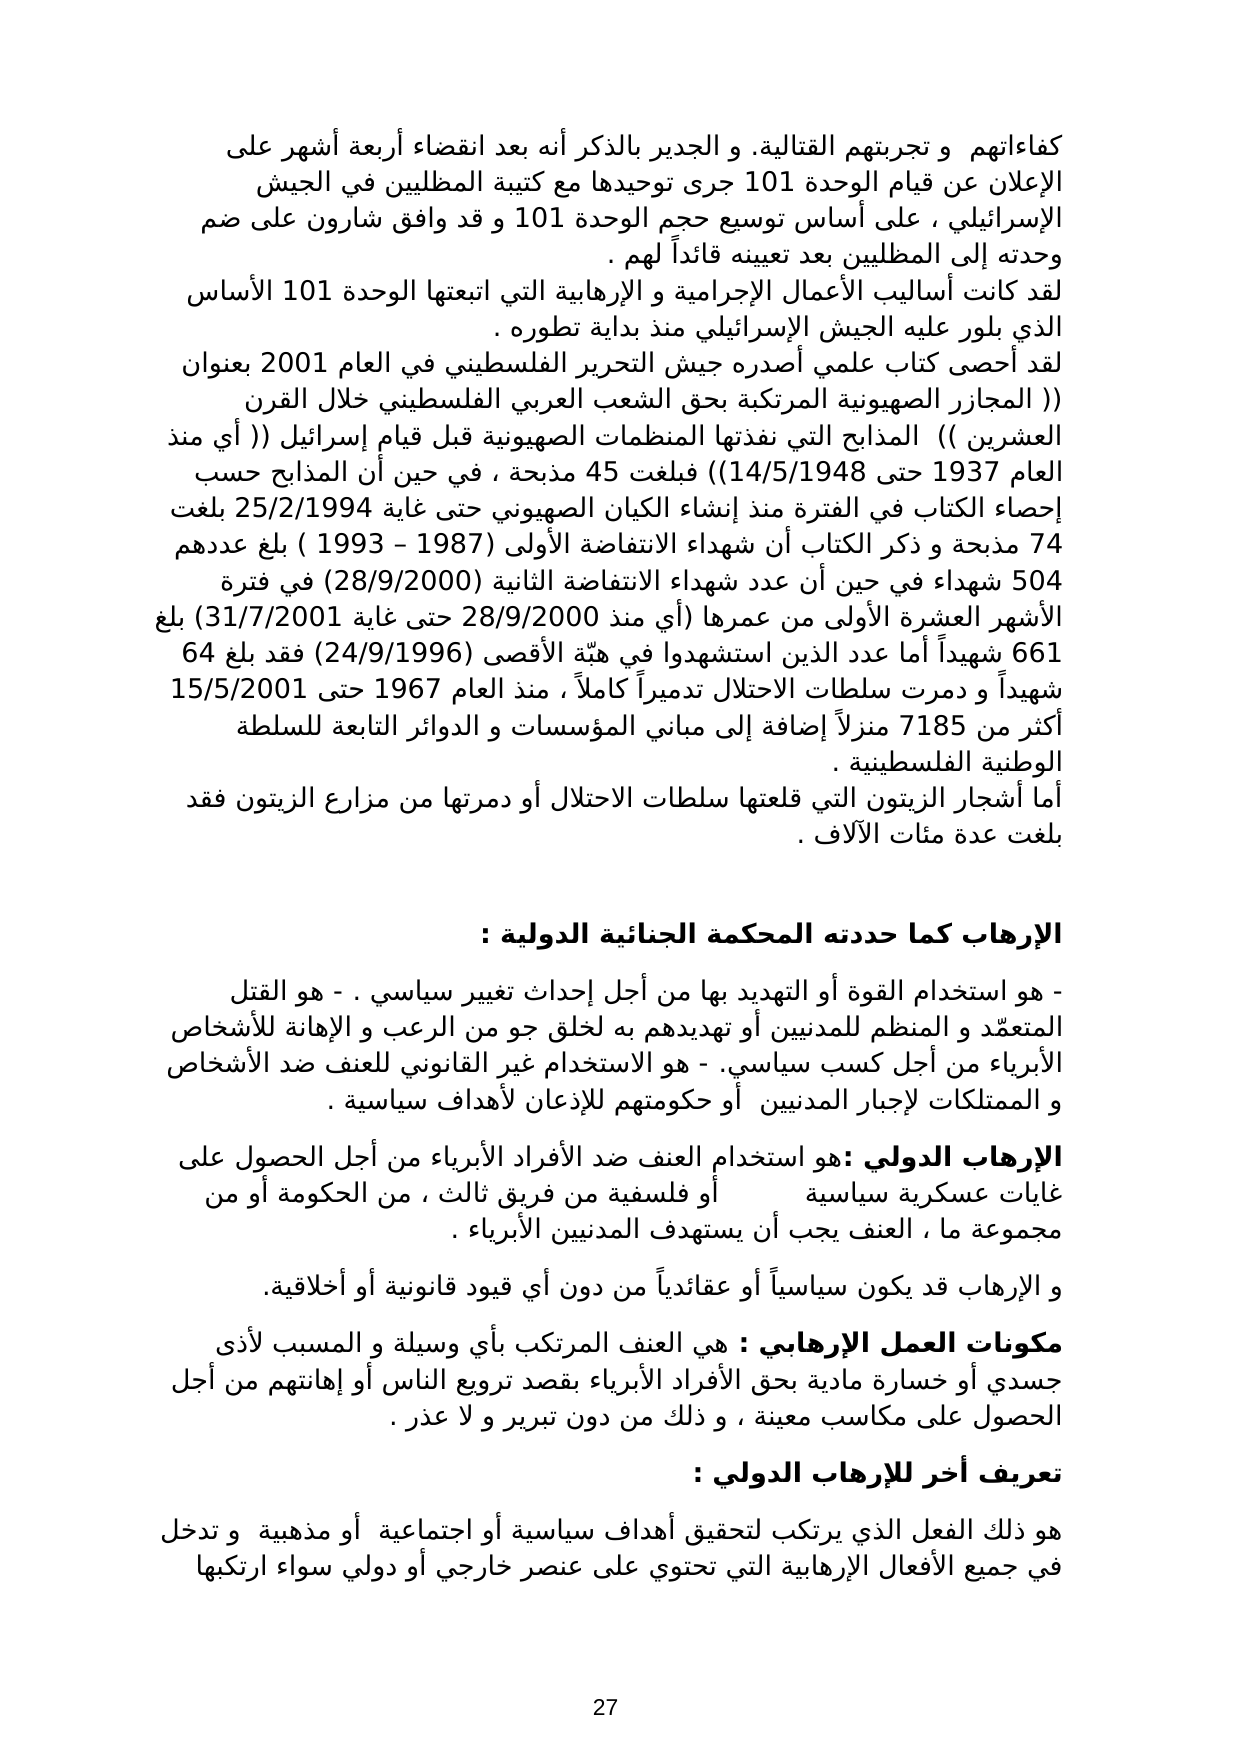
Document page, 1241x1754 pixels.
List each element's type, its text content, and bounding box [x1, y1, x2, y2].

text - هو استخدام القوة أو التهديد بها من أجل إحداث تغيير سياسي . - هو القتل المتعمّد و المنظم للمدنيين أو تهديدهم به لخلق جو من الرعب و الإهانة للأشخاص الأبرياء من أجل كسب سياسي. - هو الاستخدام غير القانوني للعنف ضد الأشخاص و الممتلكات لإجبار المدنيين أو حكومتهم للإذعان لأهداف سياسية . [148, 975, 1063, 1116]
text الإرهاب الدولي :هو استخدام العنف ضد الأفراد الأبرياء من أجل الحصول على غايات عسكرية سياسية أو فلسفية من فريق ثالث ، من الحكومة أو من مجموعة ما ، العنف يجب أن يستهدف المدنيين الأبرياء . [148, 1141, 1063, 1245]
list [148, 130, 1063, 270]
list لقد كانت أساليب الأعمال الإجرامية و الإرهابية التي اتبعتها الوحدة 101 الأساس الذي بلور عليه الجيش الإسرائيلي منذ بداية تطوره . [148, 275, 1063, 343]
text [148, 1514, 1063, 1582]
text مكونات العمل الإرهابي : هي العنف المرتكب بأي وسيلة و المسبب لأذى جسدي أو خسارة مادية بحق الأفراد الأبرياء بقصد ترويع الناس أو إهانتهم من أجل الحصول على مكاسب معينة ، و ذلك من دون تبرير و لا عذر . [148, 1328, 1063, 1432]
list أما أشجار الزيتون التي قلعتها سلطات الاحتلال أو دمرتها من مزارع الزيتون فقد بلغت عدة مئات الآلاف . [148, 782, 1063, 850]
text الإرهاب كما حددته المحكمة الجنائية الدولية : [148, 918, 1063, 950]
list لقد أحصى كتاب علمي أصدره جيش التحرير الفلسطيني في العام 2001 بعنوان (( المجازر الصهيونية المرتكبة بحق الشعب العربي الفلسطيني خلال القرن العشرين )) المذابح التي نفذتها المنظمات الصهيونية قبل قيام إسرائيل (( أي منذ العام 1937 حتى 14/5/1948)) فبلغت 45 مذبحة ، في حين أن المذابح حسب إحصاء الكتاب في الفترة منذ إنشاء الكيان الصهيوني حتى غاية 25/2/1994 بلغت 74 مذبحة و ذكر الكتاب أن شهداء الانتفاضة الأولى (1987 – 1993 ) بلغ عددهم 504 شهداء في حين أن عدد شهداء الانتفاضة الثانية (28/9/2000) في فترة الأشهر العشرة الأولى من عمرها (أي منذ 28/9/2000 حتى غاية 31/7/2001) بلغ 661 شهيداً أما عدد الذين استشهدوا في هبّة الأقصى (24/9/1996) فقد بلغ 64 شهيداً و دمرت سلطات الاحتلال تدميراً كاملاً ، منذ العام 1967 حتى 15/5/2001 أكثر من 7185 منزلاً إضافة إلى مباني المؤسسات و الدوائر التابعة للسلطة الوطنية الفلسطينية . [148, 347, 1063, 778]
text تعريف أخر للإرهاب الدولي : [148, 1457, 1063, 1489]
text و الإرهاب قد يكون سياسياً أو عقائدياً من دون أي قيود قانونية أو أخلاقية. [148, 1271, 1063, 1302]
